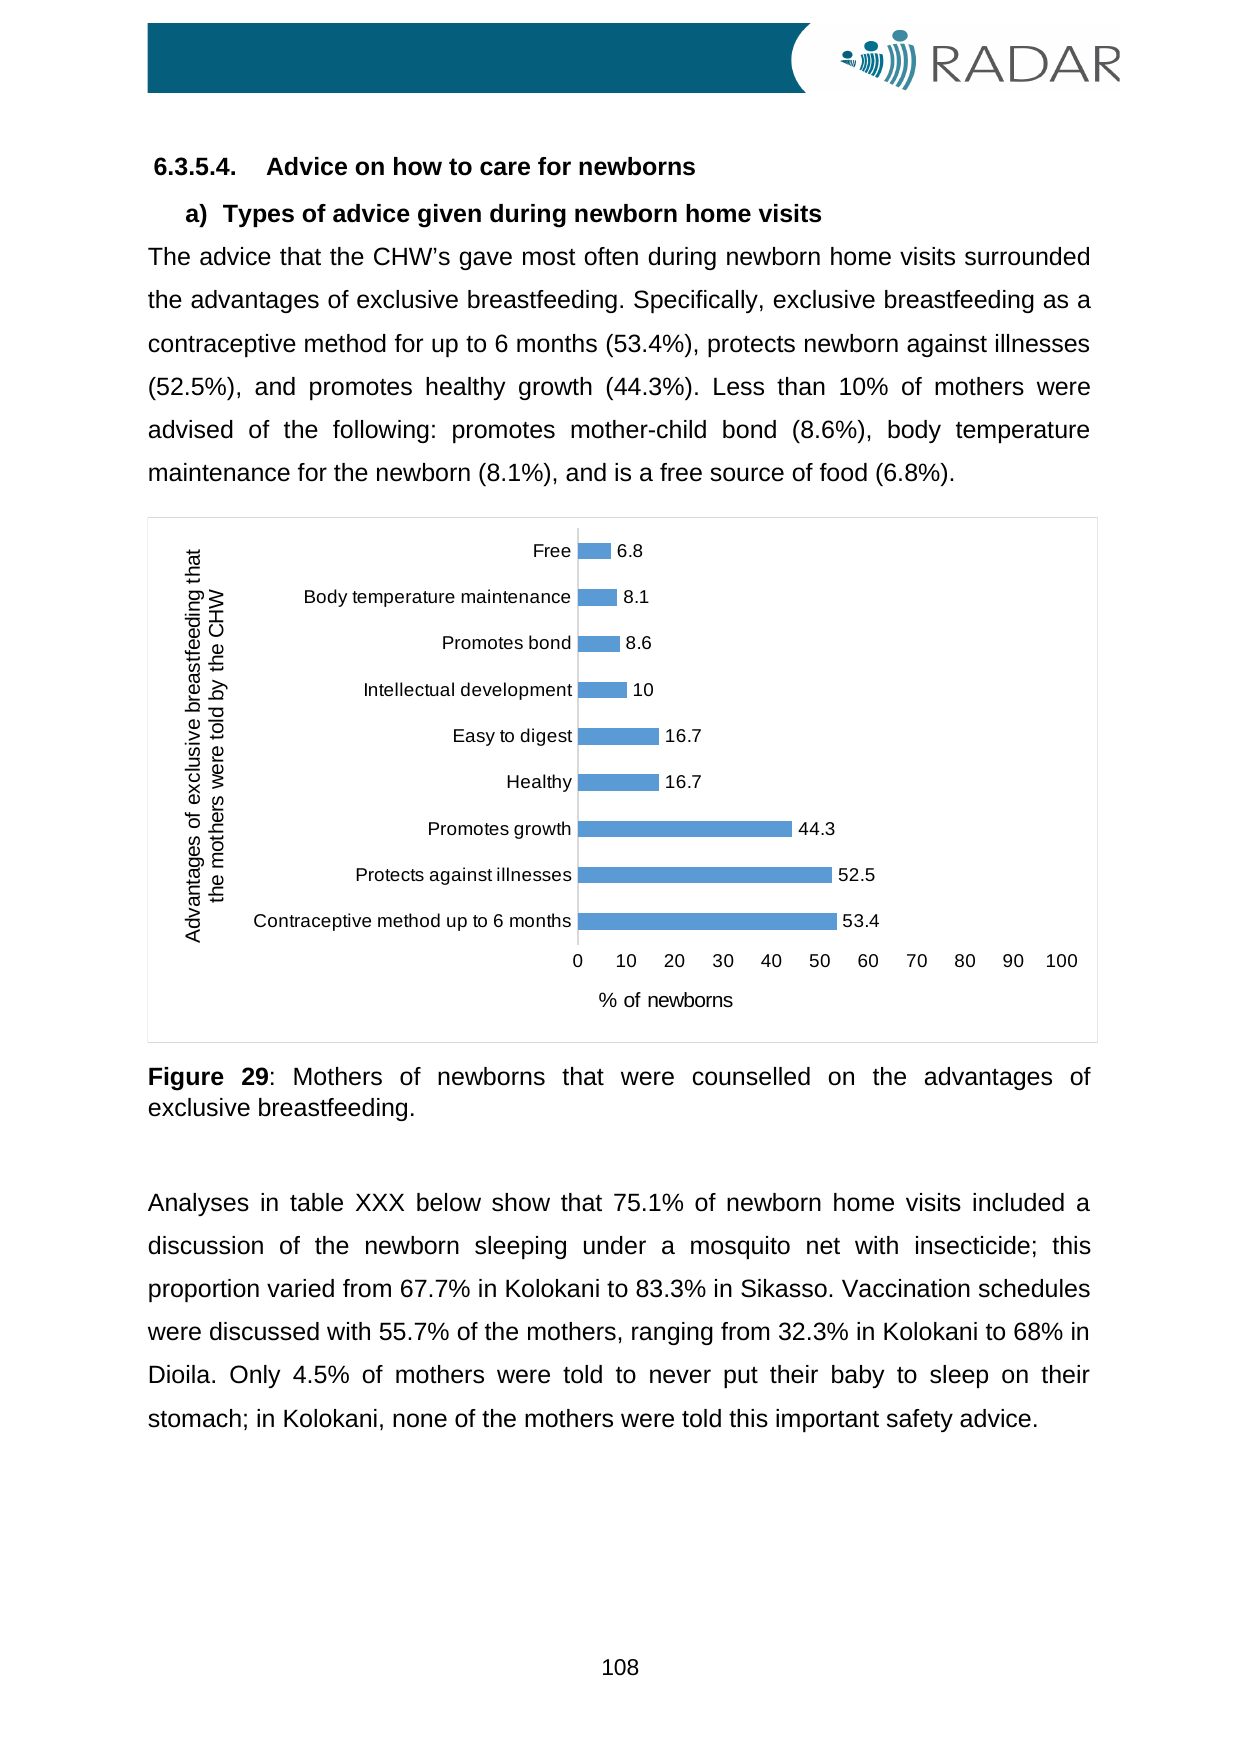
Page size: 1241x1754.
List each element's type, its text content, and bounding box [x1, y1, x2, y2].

text Analyses in table XXX below show that 75.1% of newborn home visits included a discussion of the newborn sleeping under a mosquito net with insecticide; this proportion varied from 67.7% in Kolokani to 83.3% in Sikasso. Vaccination schedules were discussed with 55.7% of the mothers, ranging from 32.3% in Kolokani to 68% in Dioila. Only 4.5% of mothers were told to never put their baby to sleep on their stomach; in Kolokani, none of the mothers were told this important safety advice. [148, 1188, 1092, 1432]
subtitle Advice on how to care for newborns [153, 152, 1092, 181]
subtitle Types of advice given during newborn home visits [185, 199, 1092, 228]
text The advice that the CHW’s gave most often during newborn home visits surrounded the advantages of exclusive breastfeeding. Specifically, exclusive breastfeeding as a contraceptive method for up to 6 months (53.4%), protects newborn against illnesses (52.5%), and promotes healthy growth (44.3%). Less than 10% of mothers were advised of the following: promotes mother-child bond (8.6%), body temperature maintenance for the newborn (8.1%), and is a free source of food (6.8%). [148, 242, 1092, 487]
text Figure 29: Mothers of newborns that were counselled on the advantages of exclusive breastfeeding. [148, 1061, 1092, 1121]
picture [792, 23, 1119, 93]
